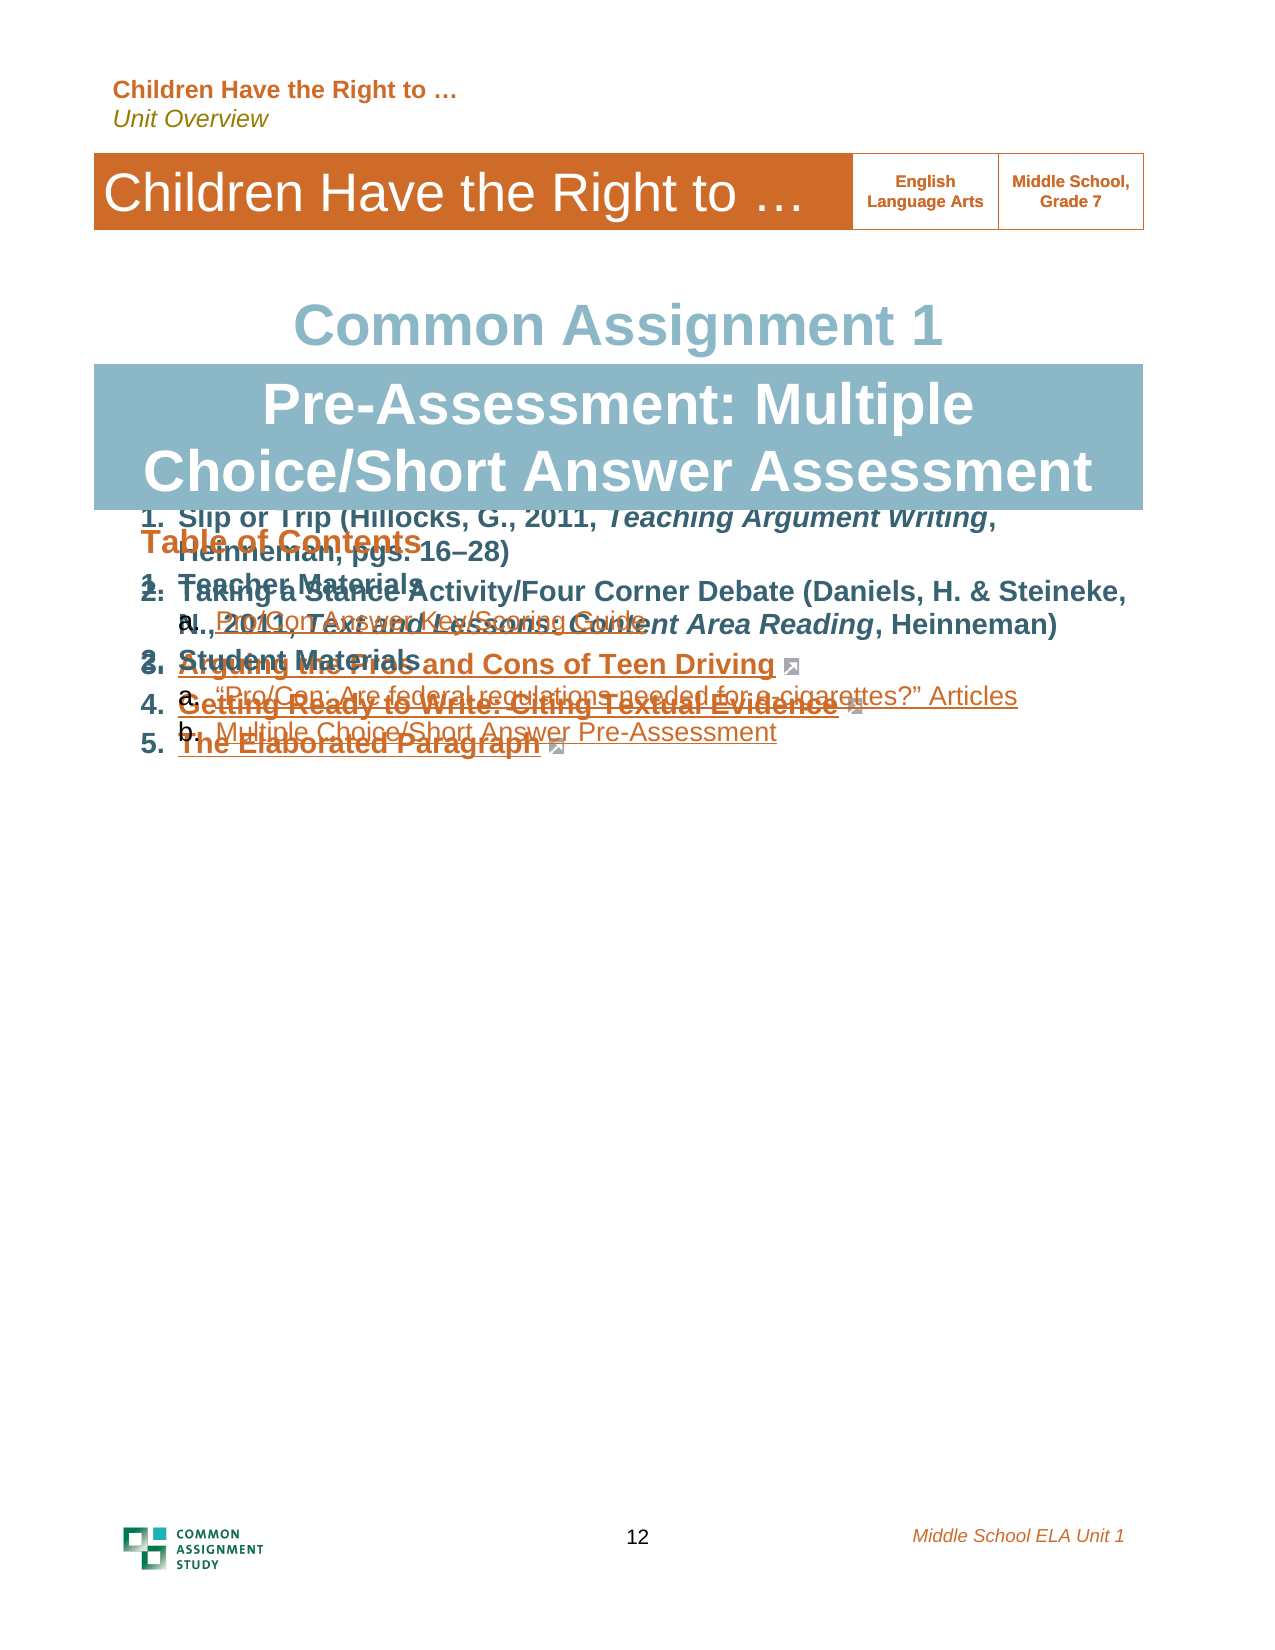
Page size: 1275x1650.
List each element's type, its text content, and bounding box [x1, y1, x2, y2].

table_cell Common Assignment 1 [94, 230, 1143, 364]
table_header English Language Arts [853, 154, 998, 229]
table_cell Table of Contents Teacher Materials Pro/Con Answer Key/Scoring Guide Student Materials “Pro/Con: Are federal regulations needed for e-cigarettes?” Articles Multiple Choice/Short Answer Pre-Assessment [94, 510, 1143, 797]
table_cell Pre-Assessment: Multiple Choice/Short Answer Assessment [94, 364, 1143, 510]
table_header Middle School, Grade 7 [999, 154, 1143, 229]
table_header Children Have the Right to … [94, 153, 852, 229]
picture [119, 1520, 270, 1577]
